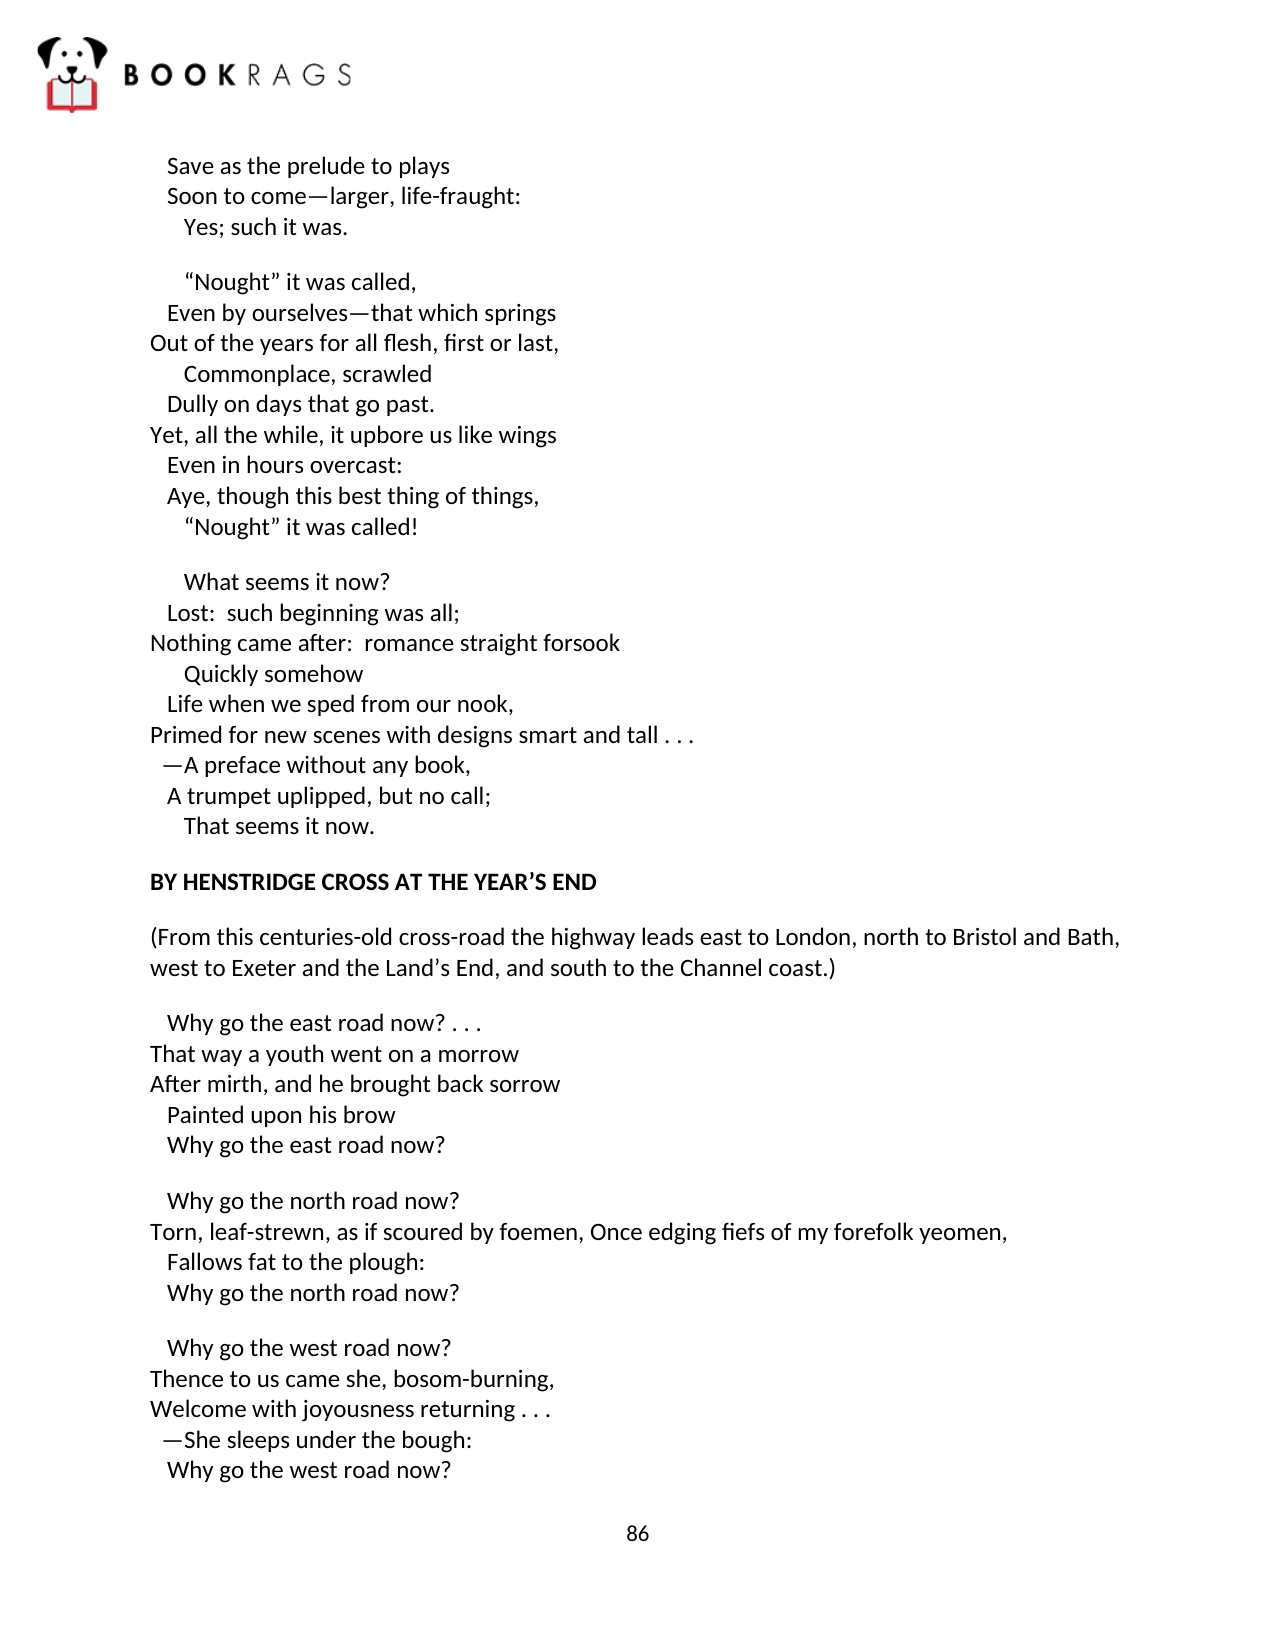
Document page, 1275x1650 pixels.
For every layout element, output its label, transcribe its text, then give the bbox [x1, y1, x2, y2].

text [150, 150, 1125, 242]
text (From this centuries-old cross-road the highway leads east to London, north to Bristol and Bath, west to Exeter and the Land’s End, and south to the Channel coast.) [150, 921, 1125, 982]
text Why go the east road now? . . . That way a youth went on a morrow After mirth, and he brought back sorrow Painted upon his brow Why go the east road now? [150, 1007, 1125, 1160]
picture [37, 37, 351, 113]
text What seems it now? Lost: such beginning was all; Nothing came after: romance straight forsook Quickly somehow Life when we sped from our nook, Primed for new scenes with designs smart and tall . . . —­A preface without any book, A trumpet uplipped, but no call; That seems it now. [150, 566, 1125, 841]
text Why go the west road now? Thence to us came she, bosom-burning, Welcome with joyousness returning . . . —­She sleeps under the bough: Why go the west road now? [150, 1332, 1125, 1485]
text Why go the north road now? Torn, leaf-strewn, as if scoured by foemen, Once edging fiefs of my forefolk yeomen, Fallows fat to the plough: Why go the north road now? [150, 1185, 1125, 1307]
text BY HENSTRIDGE CROSS AT THE YEAR’S END [150, 866, 1125, 896]
text “Nought” it was called, Even by ourselves—­that which springs Out of the years for all flesh, first or last, Commonplace, scrawled Dully on days that go past. Yet, all the while, it upbore us like wings Even in hours overcast: Aye, though this best thing of things, “Nought” it was called! [150, 267, 1125, 541]
